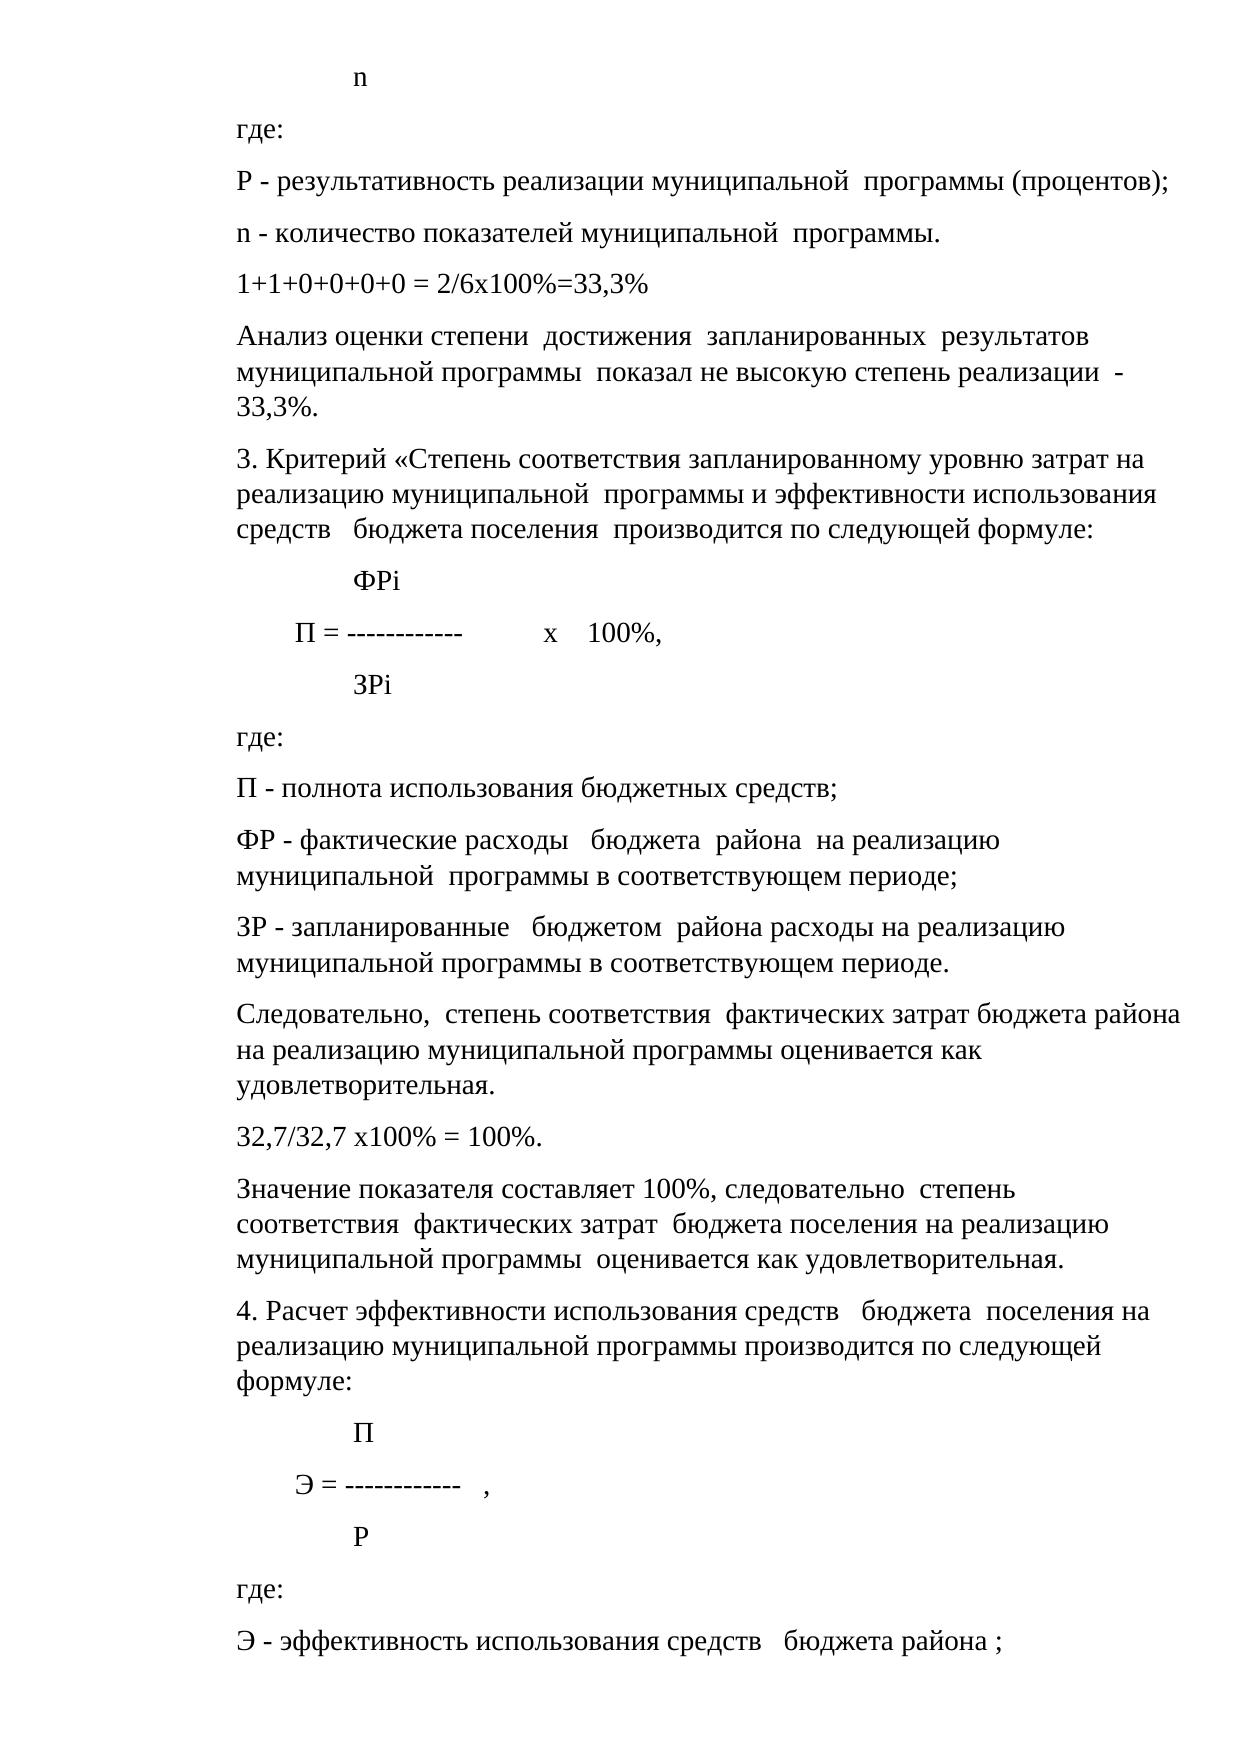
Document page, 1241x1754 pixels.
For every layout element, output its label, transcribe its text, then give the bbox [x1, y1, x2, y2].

text Р - результативность реализации муниципальной программы (процентов); [236, 163, 1181, 196]
text где: [236, 1571, 1181, 1604]
text Р [236, 1519, 1181, 1553]
text 1+1+0+0+0+0 = 2/6х100%=33,3% [236, 267, 1181, 300]
text ФРi [236, 563, 1181, 597]
text П [236, 1415, 1181, 1449]
text Анализ оценки степени достижения запланированных результатов муниципальной программы показал не высокую степень реализации - 33,3%. [236, 318, 1181, 422]
text 32,7/32,7 х100% = 100%. [236, 1119, 1181, 1152]
text Следовательно, степень соответствия фактических затрат бюджета района на реализацию муниципальной программы оценивается как удовлетворительная. [236, 997, 1181, 1101]
text Э = ------------ , [236, 1467, 1181, 1501]
text Э - эффективность использования средств бюджета района ; [236, 1623, 1181, 1656]
text Значение показателя составляет 100%, следовательно степень соответствия фактических затрат бюджета поселения на реализацию муниципальной программы оценивается как удовлетворительная. [236, 1171, 1181, 1275]
text П - полнота использования бюджетных средств; [236, 771, 1181, 804]
text ФР - фактические расходы бюджета района на реализацию муниципальной программы в соответствующем периоде; [236, 822, 1181, 891]
text ЗРi [236, 667, 1181, 700]
text П = ------------ х 100%, [236, 615, 1181, 648]
text n - количество показателей муниципальной программы. [236, 215, 1181, 248]
text 3. Критерий «Степень соответствия запланированному уровню затрат на реализацию муниципальной программы и эффективности использования средств бюджета поселения производится по следующей формуле: [236, 441, 1181, 545]
text 4. Расчет эффективности использования средств бюджета поселения на реализацию муниципальной программы производится по следующей формуле: [236, 1293, 1181, 1397]
text где: [236, 719, 1181, 752]
text где: [236, 111, 1181, 144]
text n [236, 59, 1181, 93]
text ЗР - запланированные бюджетом района расходы на реализацию муниципальной программы в соответствующем периоде. [236, 909, 1181, 978]
